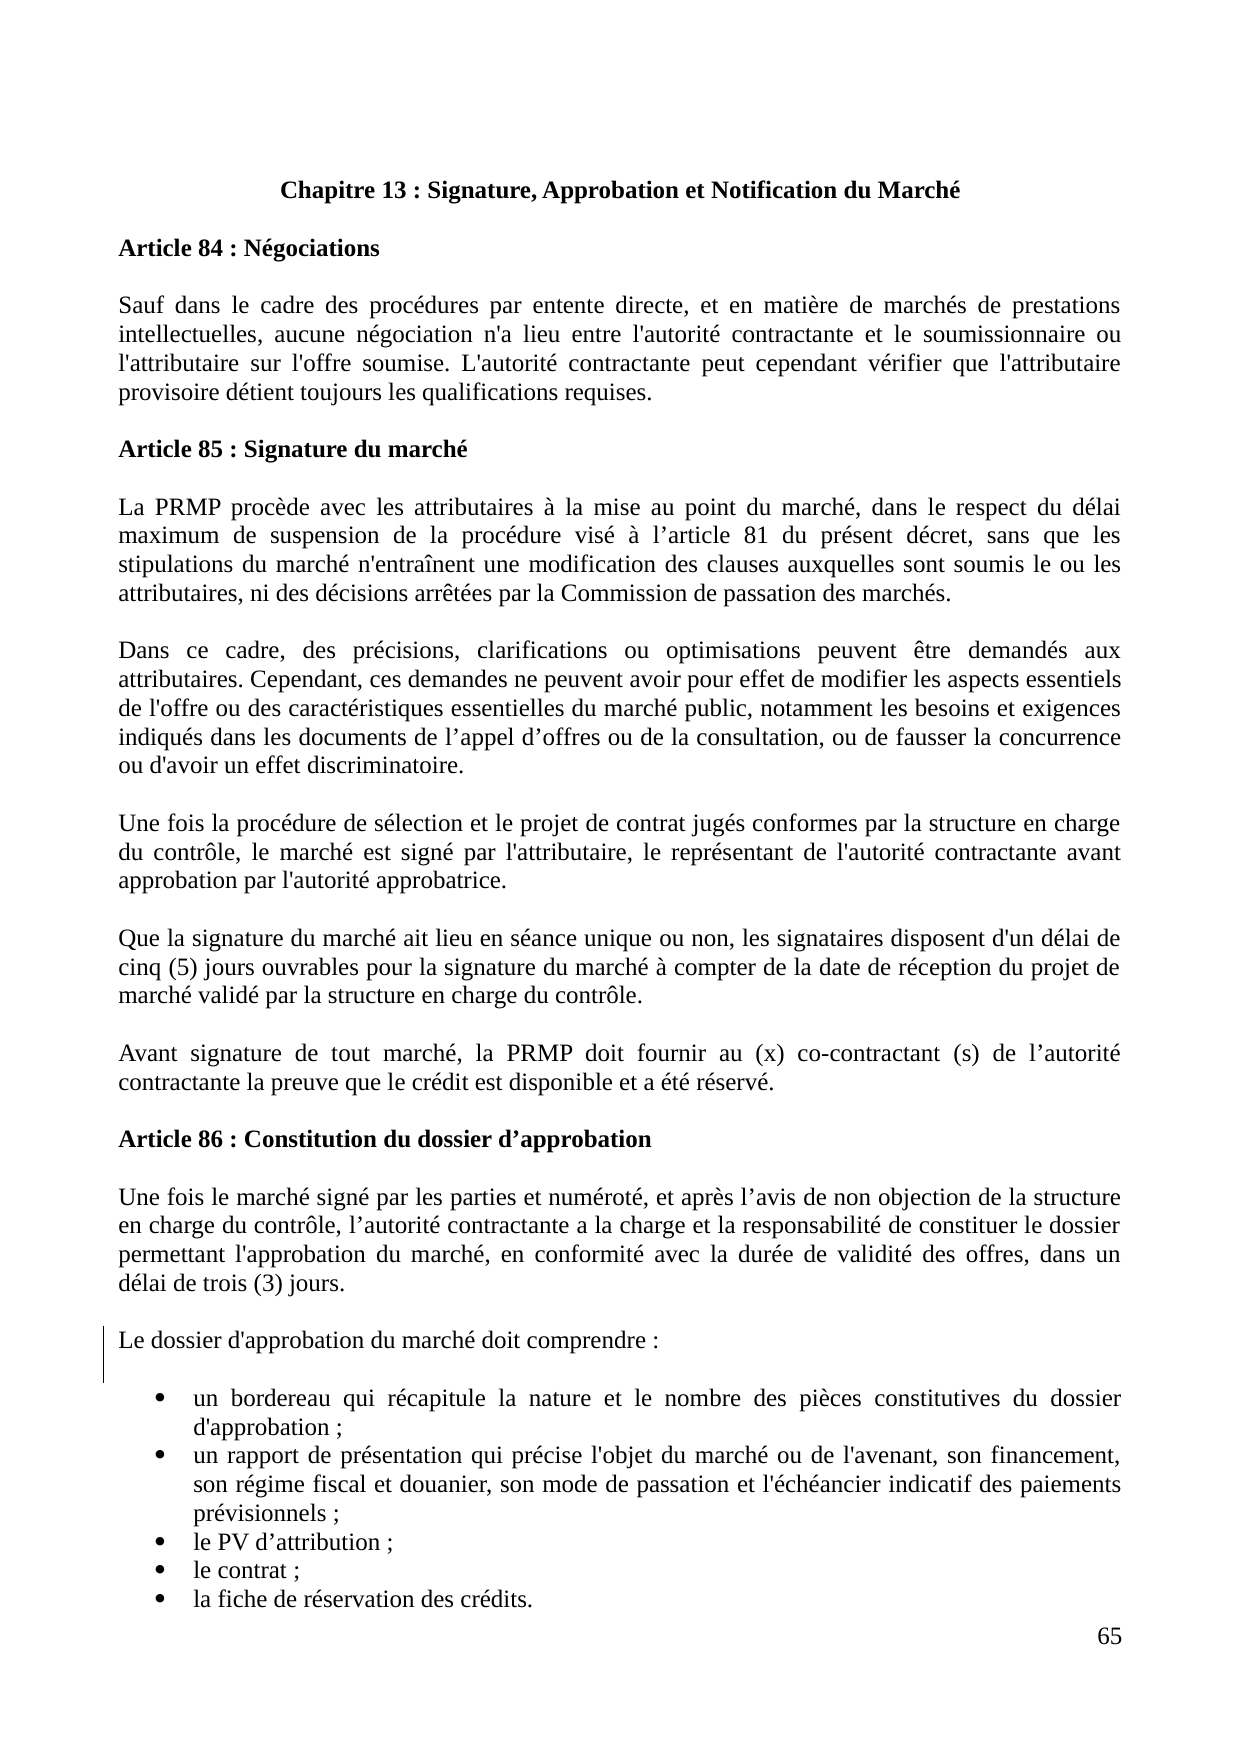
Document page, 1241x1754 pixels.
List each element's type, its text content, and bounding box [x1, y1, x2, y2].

text Le dossier d'approbation du marché doit comprendre : [118, 1326, 1122, 1354]
text La PRMP procède avec les attributaires à la mise au point du marché, dans le respect du délai maximum de suspension de la procédure visé à l’article 81 du présent décret, sans que les stipulations du marché n'entraînent une modification des clauses auxquelles sont soumis le ou les attributaires, ni des décisions arrêtées par la Commission de passation des marchés. [118, 492, 1122, 607]
text Chapitre 13 : Signature, Approbation et Notification du Marché [118, 176, 1122, 204]
list le PV d’attribution ; [156, 1527, 1122, 1556]
text Une fois le marché signé par les parties et numéroté, et après l’avis de non objection de la structure en charge du contrôle, l’autorité contractante a la charge et la responsabilité de constituer le dossier permettant l'approbation du marché, en conformité avec la durée de validité des offres, dans un délai de trois (3) jours. [118, 1182, 1122, 1297]
list la fiche de réservation des crédits. [156, 1584, 1122, 1613]
text Que la signature du marché ait lieu en séance unique ou non, les signataires disposent d'un délai de cinq (5) jours ouvrables pour la signature du marché à compter de la date de réception du projet de marché validé par la structure en charge du contrôle. [118, 923, 1122, 1009]
text Article 84 : Négociations [118, 233, 1122, 262]
list un rapport de présentation qui précise l'objet du marché ou de l'avenant, son financement, son régime fiscal et douanier, son mode de passation et l'échéancier indicatif des paiements prévisionnels ; [156, 1441, 1122, 1527]
list le contrat ; [156, 1556, 1122, 1584]
text Article 85 : Signature du marché [118, 434, 1122, 463]
text Avant signature de tout marché, la PRMP doit fournir au (x) co-contractant (s) de l’autorité contractante la preuve que le crédit est disponible et a été réservé. [118, 1038, 1122, 1096]
text Sauf dans le cadre des procédures par entente directe, et en matière de marchés de prestations intellectuelles, aucune négociation n'a lieu entre l'autorité contractante et le soumissionnaire ou l'attributaire sur l'offre soumise. L'autorité contractante peut cependant vérifier que l'attributaire provisoire détient toujours les qualifications requises. [118, 291, 1122, 406]
list un bordereau qui récapitule la nature et le nombre des pièces constitutives du dossier d'approbation ; [156, 1383, 1122, 1441]
text Article 86 : Constitution du dossier d’approbation [118, 1124, 1122, 1153]
text Dans ce cadre, des précisions, clarifications ou optimisations peuvent être demandés aux attributaires. Cependant, ces demandes ne peuvent avoir pour effet de modifier les aspects essentiels de l'offre ou des caractéristiques essentielles du marché public, notamment les besoins et exigences indiqués dans les documents de l’appel d’offres ou de la consultation, ou de fausser la concurrence ou d'avoir un effet discriminatoire. [118, 636, 1122, 779]
text Une fois la procédure de sélection et le projet de contrat jugés conformes par la structure en charge du contrôle, le marché est signé par l'attributaire, le représentant de l'autorité contractante avant approbation par l'autorité approbatrice. [118, 808, 1122, 894]
